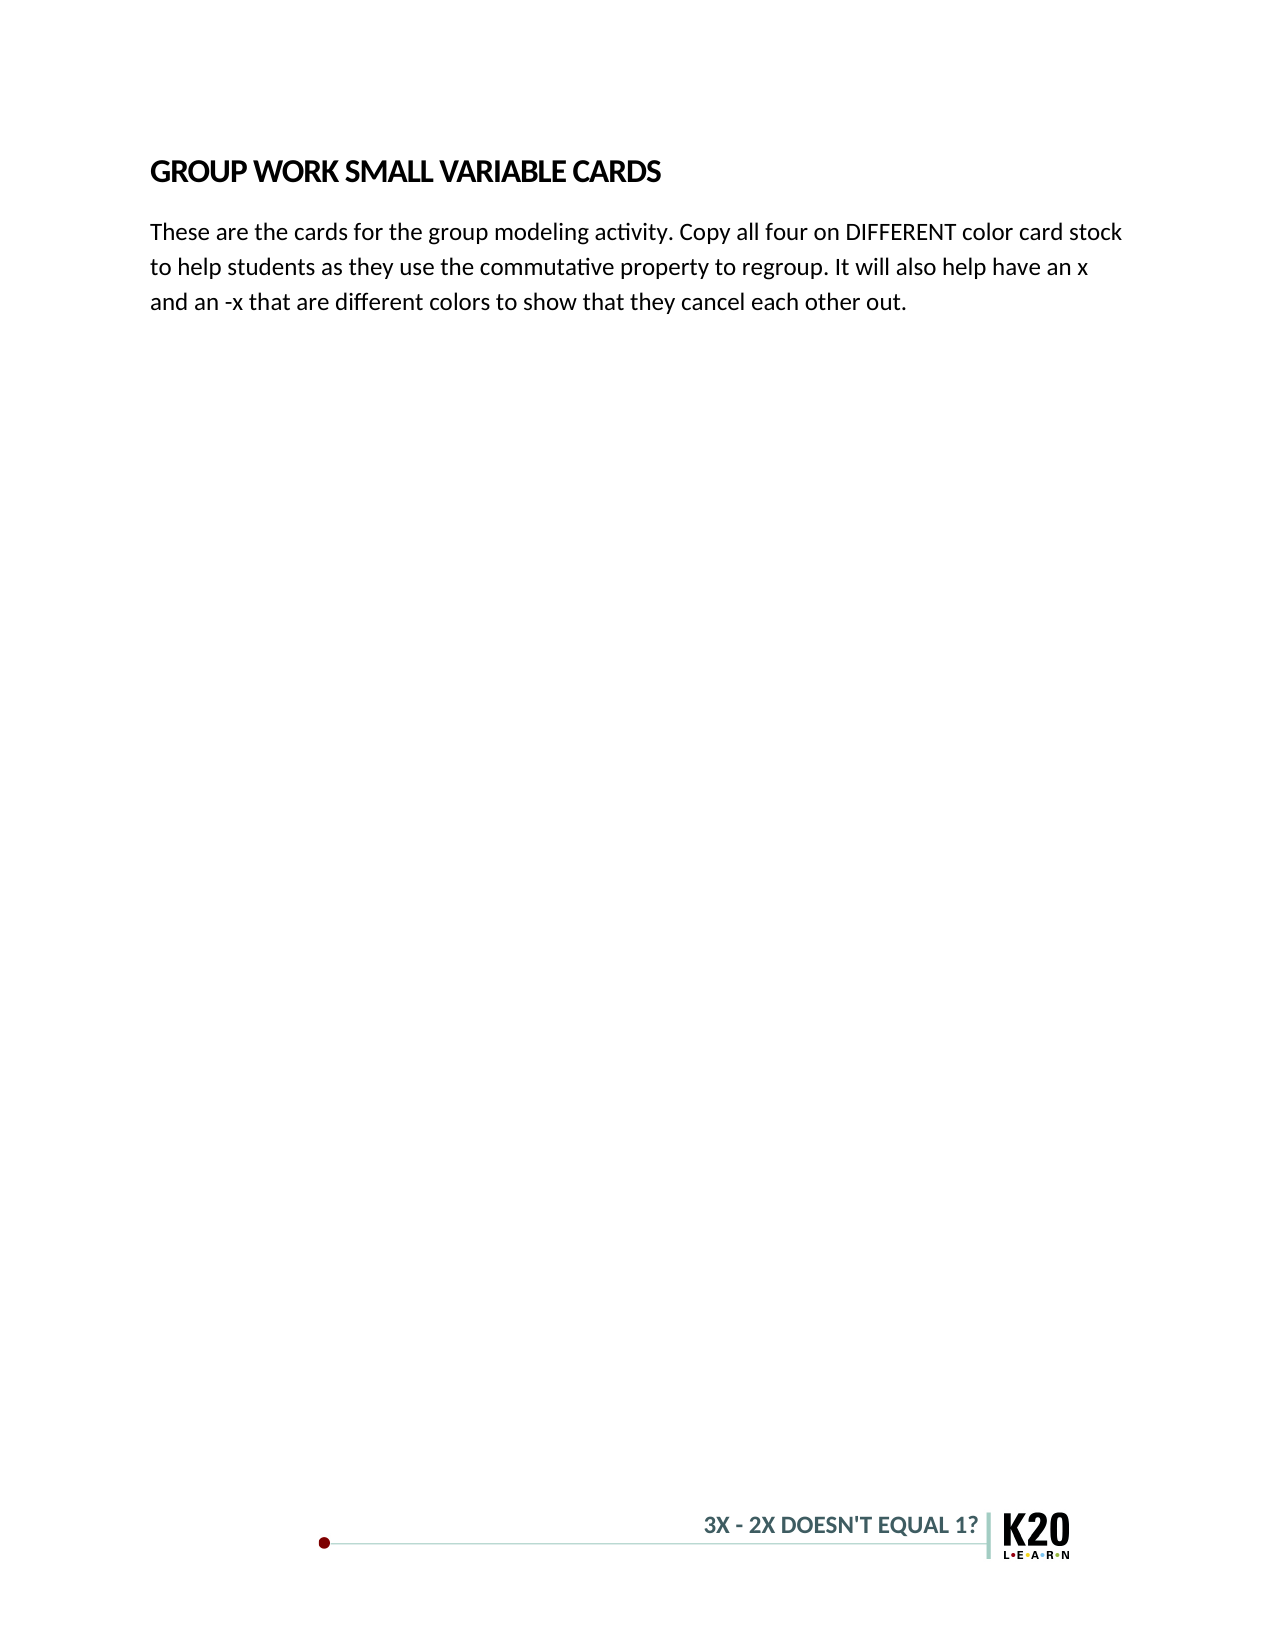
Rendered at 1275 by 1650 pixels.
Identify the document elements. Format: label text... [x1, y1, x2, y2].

title Group Work Small Variable Cards [150, 150, 1125, 191]
picture [318, 1509, 1069, 1562]
text These are the cards for the group modeling activity. Copy all four on DIFFERENT color card stock to help students as they use the commutative property to regroup. It will also help have an x and an -x that are different colors to show that they cancel each other out. [150, 216, 1125, 316]
